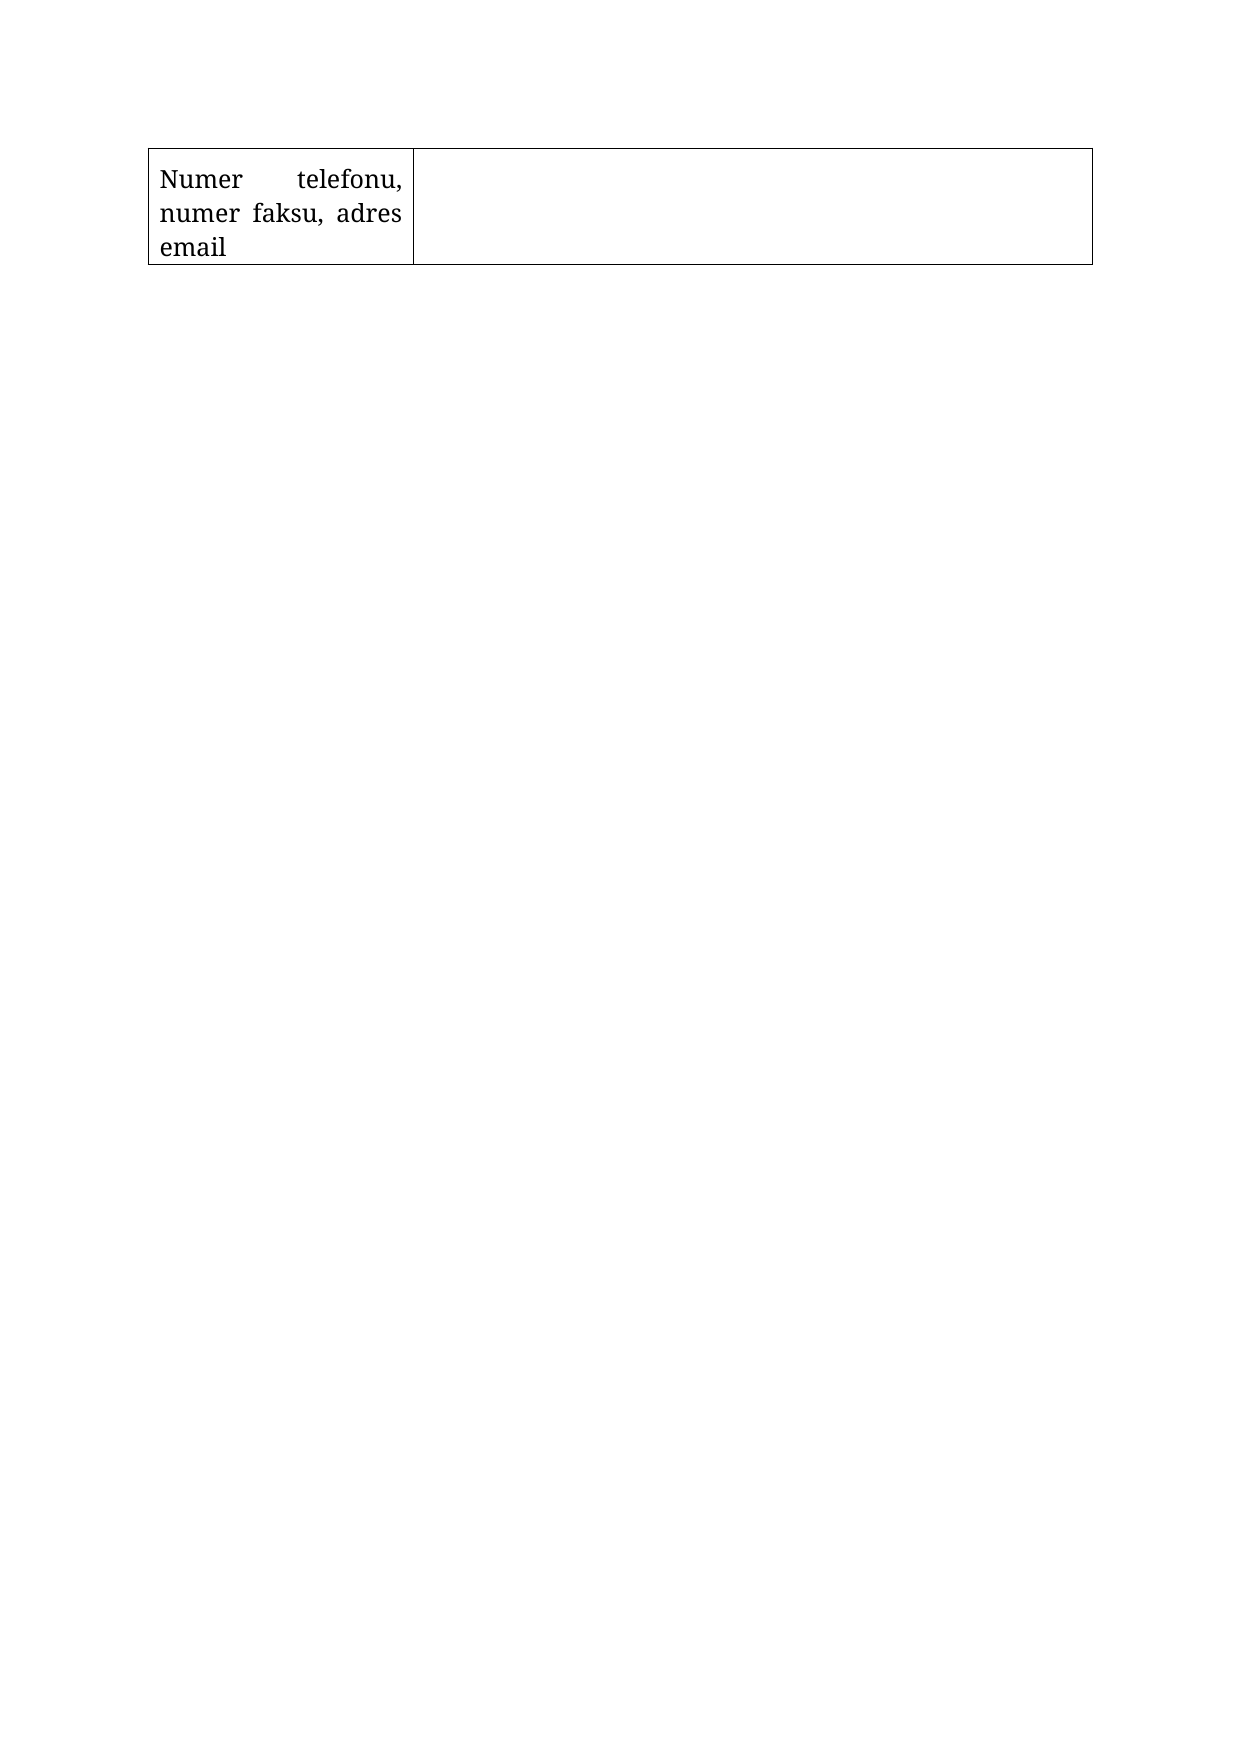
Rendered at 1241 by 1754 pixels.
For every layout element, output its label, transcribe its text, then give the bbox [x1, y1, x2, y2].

table_cell [414, 149, 1092, 263]
table_cell Numer telefonu, numer faksu, adres email [149, 149, 413, 263]
